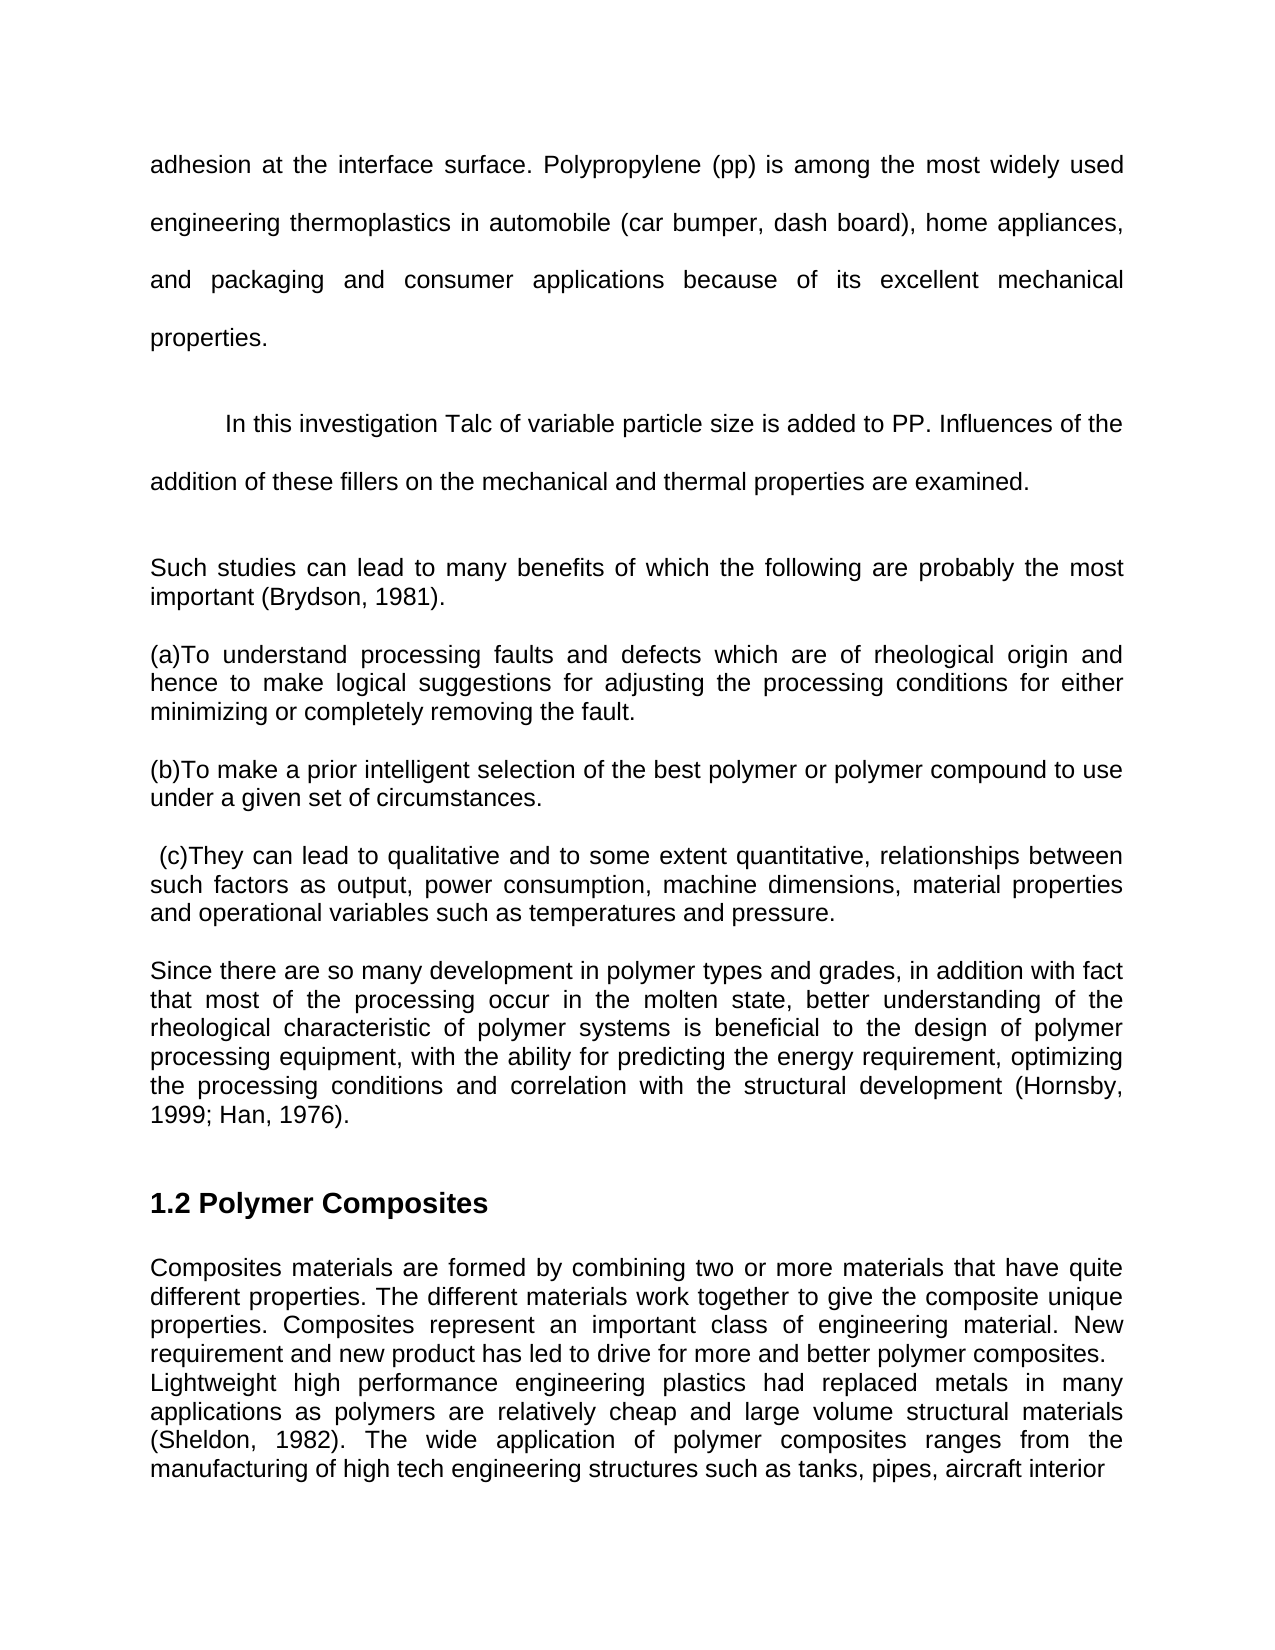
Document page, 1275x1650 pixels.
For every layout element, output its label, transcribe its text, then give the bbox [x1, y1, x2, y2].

text 1.2 Polymer Composites [150, 1186, 1125, 1219]
text In this investigation Talc of variable particle size is added to PP. Influences of the addition of these fillers on the mechanical and thermal properties are examined. [150, 409, 1125, 495]
text (b)To make a prior intelligent selection of the best polymer or polymer compound to use under a given set of circumstances. [150, 754, 1125, 812]
text (a)To understand processing faults and defects which are of rheological origin and hence to make logical suggestions for adjusting the processing conditions for either minimizing or completely removing the fault. [150, 639, 1125, 726]
text (c)They can lead to qualitative and to some extent quantitative, relationships between such factors as output, power consumption, machine dimensions, material properties and operational variables such as temperatures and pressure. [150, 841, 1125, 927]
text Composites materials are formed by combining two or more materials that have quite different properties. The different materials work together to give the composite unique properties. Composites represent an important class of engineering material. New requirement and new product has led to drive for more and better polymer composites. [150, 1253, 1125, 1368]
text Lightweight high performance engineering plastics had replaced metals in many applications as polymers are relatively cheap and large volume structural materials (Sheldon, 1982). The wide application of polymer composites ranges from the manufacturing of high tech engineering structures such as tanks, pipes, aircraft interior [150, 1368, 1125, 1483]
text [150, 150, 1125, 351]
text Since there are so many development in polymer types and grades, in addition with fact that most of the processing occur in the molten state, better understanding of the rheological characteristic of polymer systems is beneficial to the design of polymer processing equipment, with the ability for predicting the energy requirement, optimizing the processing conditions and correlation with the structural development (Hornsby, 1999; Han, 1976). [150, 956, 1125, 1128]
text Such studies can lead to many benefits of which the following are probably the most important (Brydson, 1981). [150, 553, 1125, 611]
